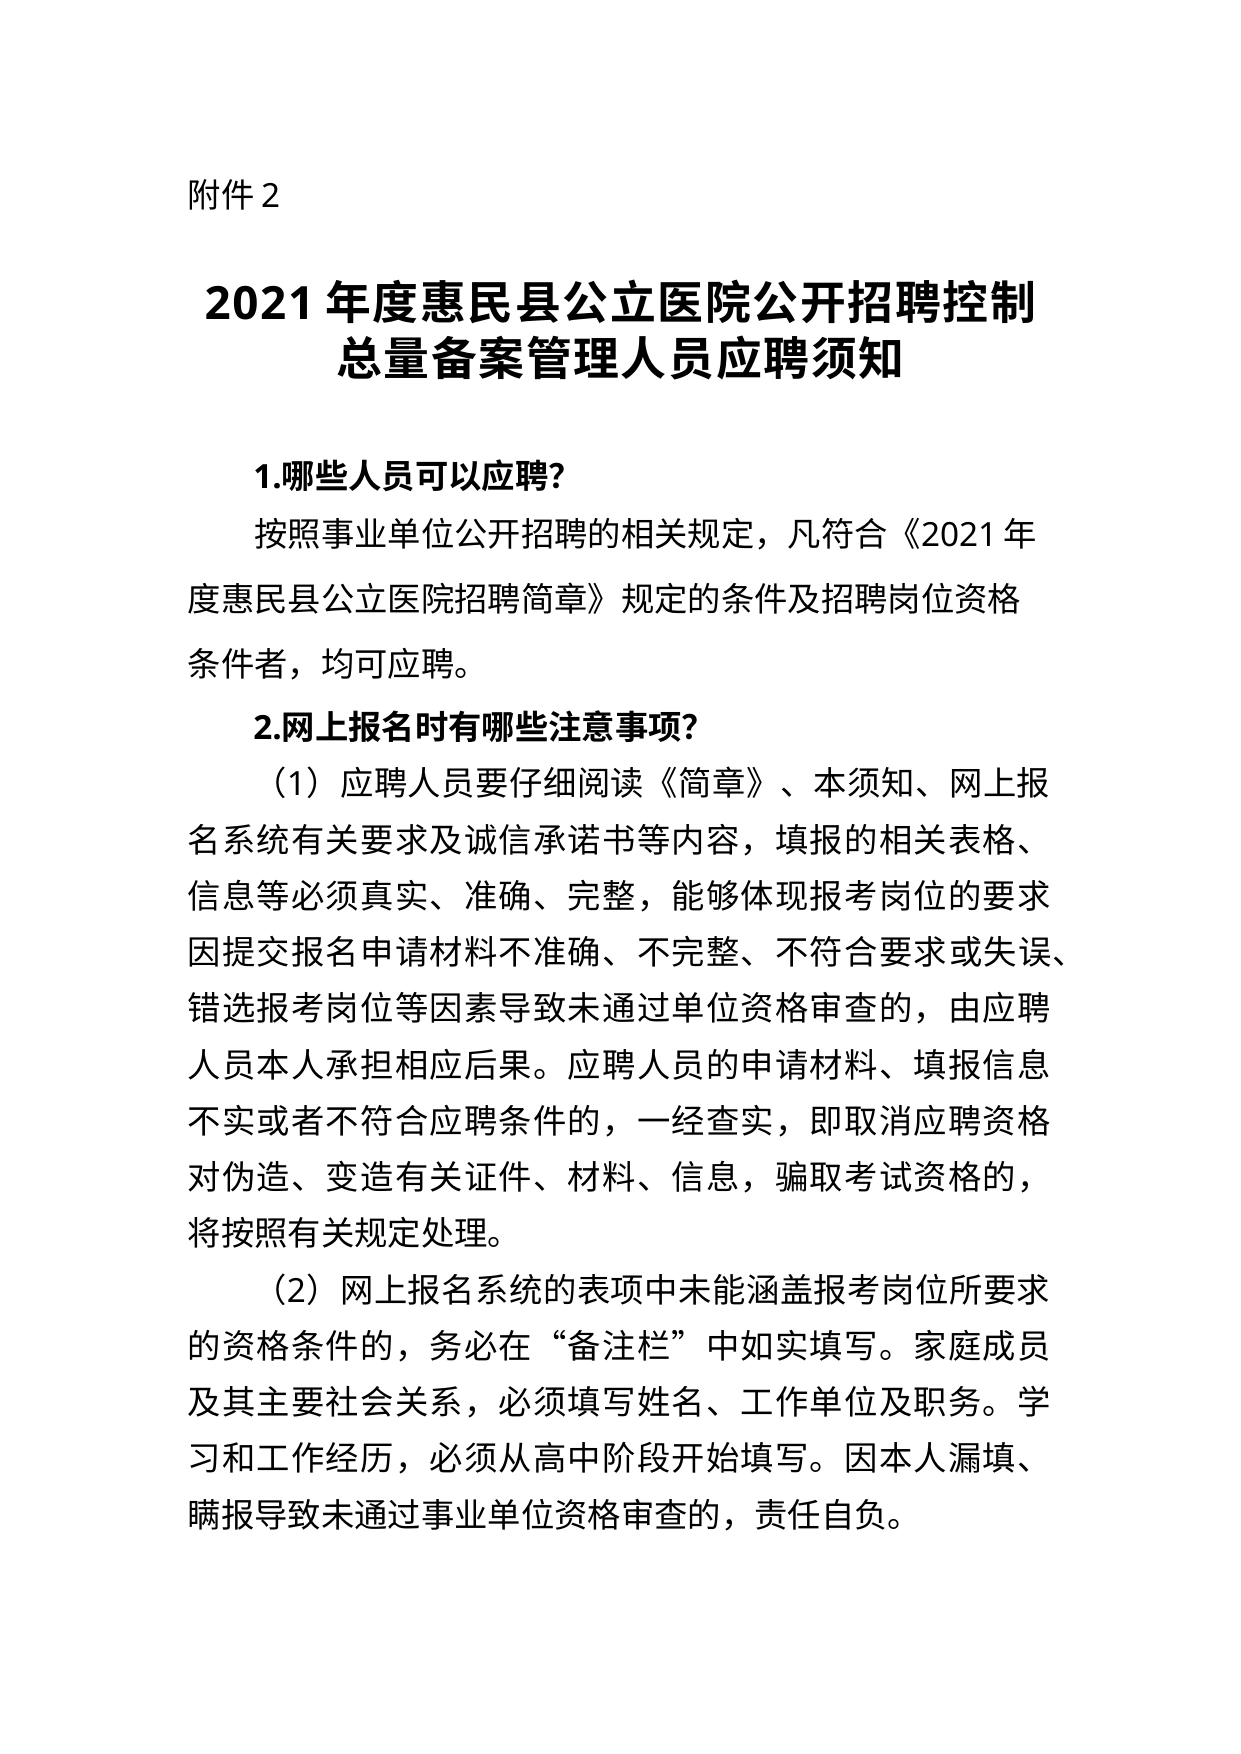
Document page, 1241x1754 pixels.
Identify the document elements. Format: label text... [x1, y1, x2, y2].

text 附件2 [187, 162, 1053, 218]
text （1）应聘人员要仔细阅读《简章》、本须知、网上报名系统有关要求及诚信承诺书等内容，填报的相关表格、信息等必须真实、准确、完整，能够体现报考岗位的要求。因提交报名申请材料不准确、不完整、不符合要求或失误、错选报考岗位等因素导致未通过单位资格审查的，由应聘人员本人承担相应后果。应聘人员的申请材料、填报信息不实或者不符合应聘条件的，一经查实，即取消应聘资格。对伪造、变造有关证件、材料、信息，骗取考试资格的，将按照有关规定处理。 [187, 751, 1053, 1257]
text （2）网上报名系统的表项中未能涵盖报考岗位所要求的资格条件的，务必在“备注栏”中如实填写。家庭成员及其主要社会关系，必须填写姓名、工作单位及职务。学习和工作经历，必须从高中阶段开始填写。因本人漏填、瞒报导致未通过事业单位资格审查的，责任自负。 [187, 1257, 1053, 1538]
text 2021年度惠民县公立医院公开招聘控制总量备案管理人员应聘须知 [187, 274, 1053, 387]
text 按照事业单位公开招聘的相关规定，凡符合《2021年度惠民县公立医院招聘简章》规定的条件及招聘岗位资格条件者，均可应聘。 [187, 499, 1053, 694]
text 1.哪些人员可以应聘？ [187, 443, 1053, 499]
text 2.网上报名时有哪些注意事项？ [187, 694, 1053, 751]
